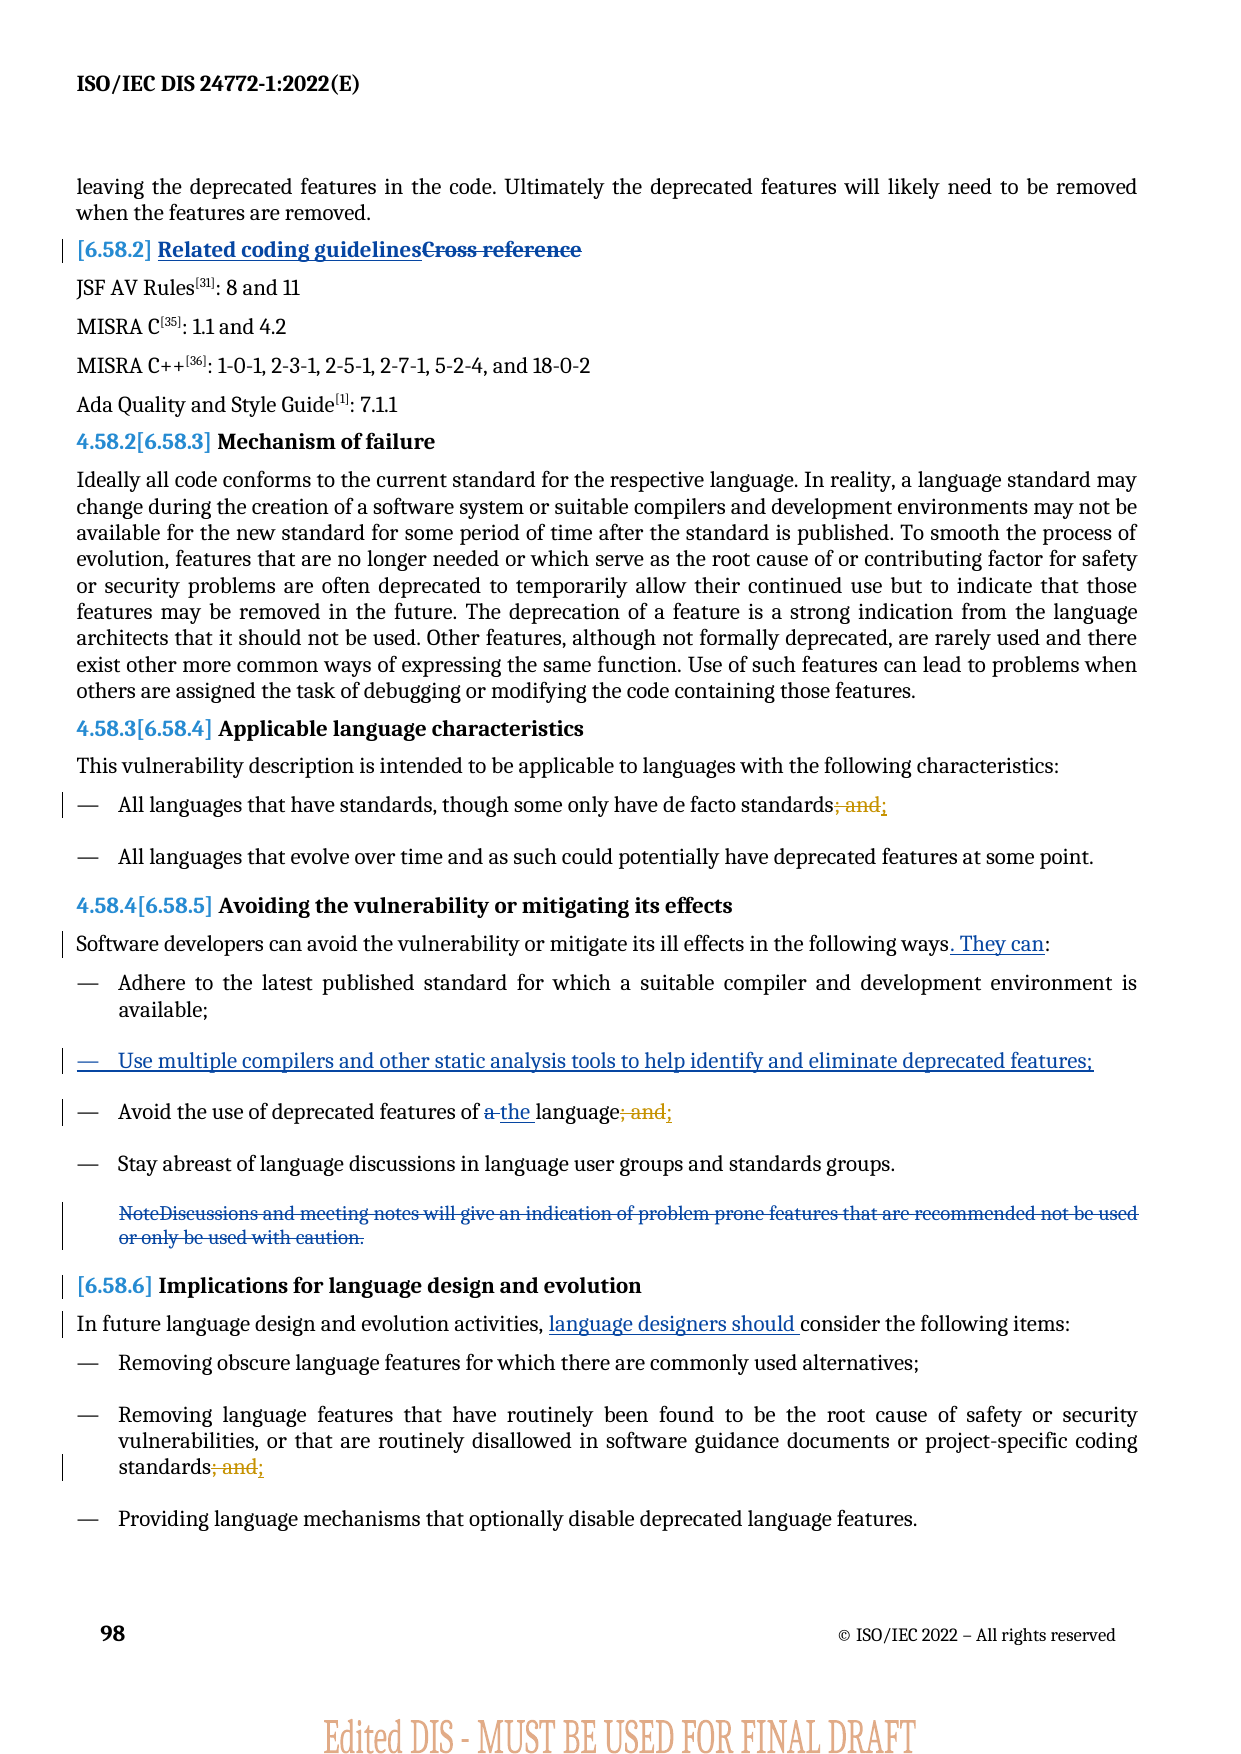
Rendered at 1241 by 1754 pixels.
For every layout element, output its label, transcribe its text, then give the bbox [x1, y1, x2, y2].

list — Avoid the use of deprecated features of language [76, 1099, 1140, 1126]
list — All languages that evolve over time and as such could potentially have deprecated features at some point. [76, 843, 1140, 870]
subtitle Implications for language design and evolution [76, 1275, 1140, 1299]
list — Adhere to the latest published standard for which a suitable compiler and development environment is available; [76, 970, 1140, 1023]
list — Removing obscure language features for which there are commonly used alternatives; [76, 1350, 1140, 1376]
text Ideally all code conforms to the current standard for the respective language. In reality, a language standard may change during the creation of a software system or suitable compilers and development environments may not be available for the new standard for some period of time after the standard is published. To smooth the process of evolution, features that are no longer needed or which serve as the root cause of or contributing factor for safety or security problems are often deprecated to temporarily allow their continued use but to indicate that those features may be removed in the future. The deprecation of a feature is a strong indication from the language architects that it should not be used. Other features, although not formally deprecated, are rarely used and there exist other more common ways of expressing the same function. Use of such features can lead to problems when others are assigned the task of debugging or modifying the code containing those features. [76, 467, 1140, 704]
text This vulnerability description is intended to be applicable to languages with the following characteristics: [76, 753, 1140, 779]
text MISRA C[35]: 1.1 and 4.2 [76, 314, 1140, 340]
subtitle Mechanism of failure [76, 431, 1140, 454]
subtitle Avoiding the vulnerability or mitigating its effects [76, 895, 1140, 919]
list — Stay abreast of language discussions in language user groups and standards groups. [76, 1151, 1140, 1177]
text JSF AV Rules[31]: 8 and 11 [76, 275, 1140, 302]
text MISRA C++[36]: 1-0-1, 2-3-1, 2-5-1, 2-7-1, 5-2-4, and 18-0-2 [76, 353, 1140, 379]
subtitle Applicable language characteristics [76, 717, 1140, 741]
list — Providing language mechanisms that optionally disable deprecated language features. [76, 1506, 1140, 1532]
list — Removing language features that have routinely been found to be the root cause of safety or security vulnerabilities, or that are routinely disallowed in software guidance documents or project-specific coding standards [76, 1401, 1140, 1481]
text Ada Quality and Style Guide[1]: 7.1.1 [76, 392, 1140, 418]
list — All languages that have standards, though some only have de facto standards [76, 792, 1140, 818]
text Software developers can avoid the vulnerability or mitigate its ill effects in the following ways: [76, 931, 1140, 958]
text In future language design and evolution activities, consider the following items: [76, 1311, 1140, 1338]
